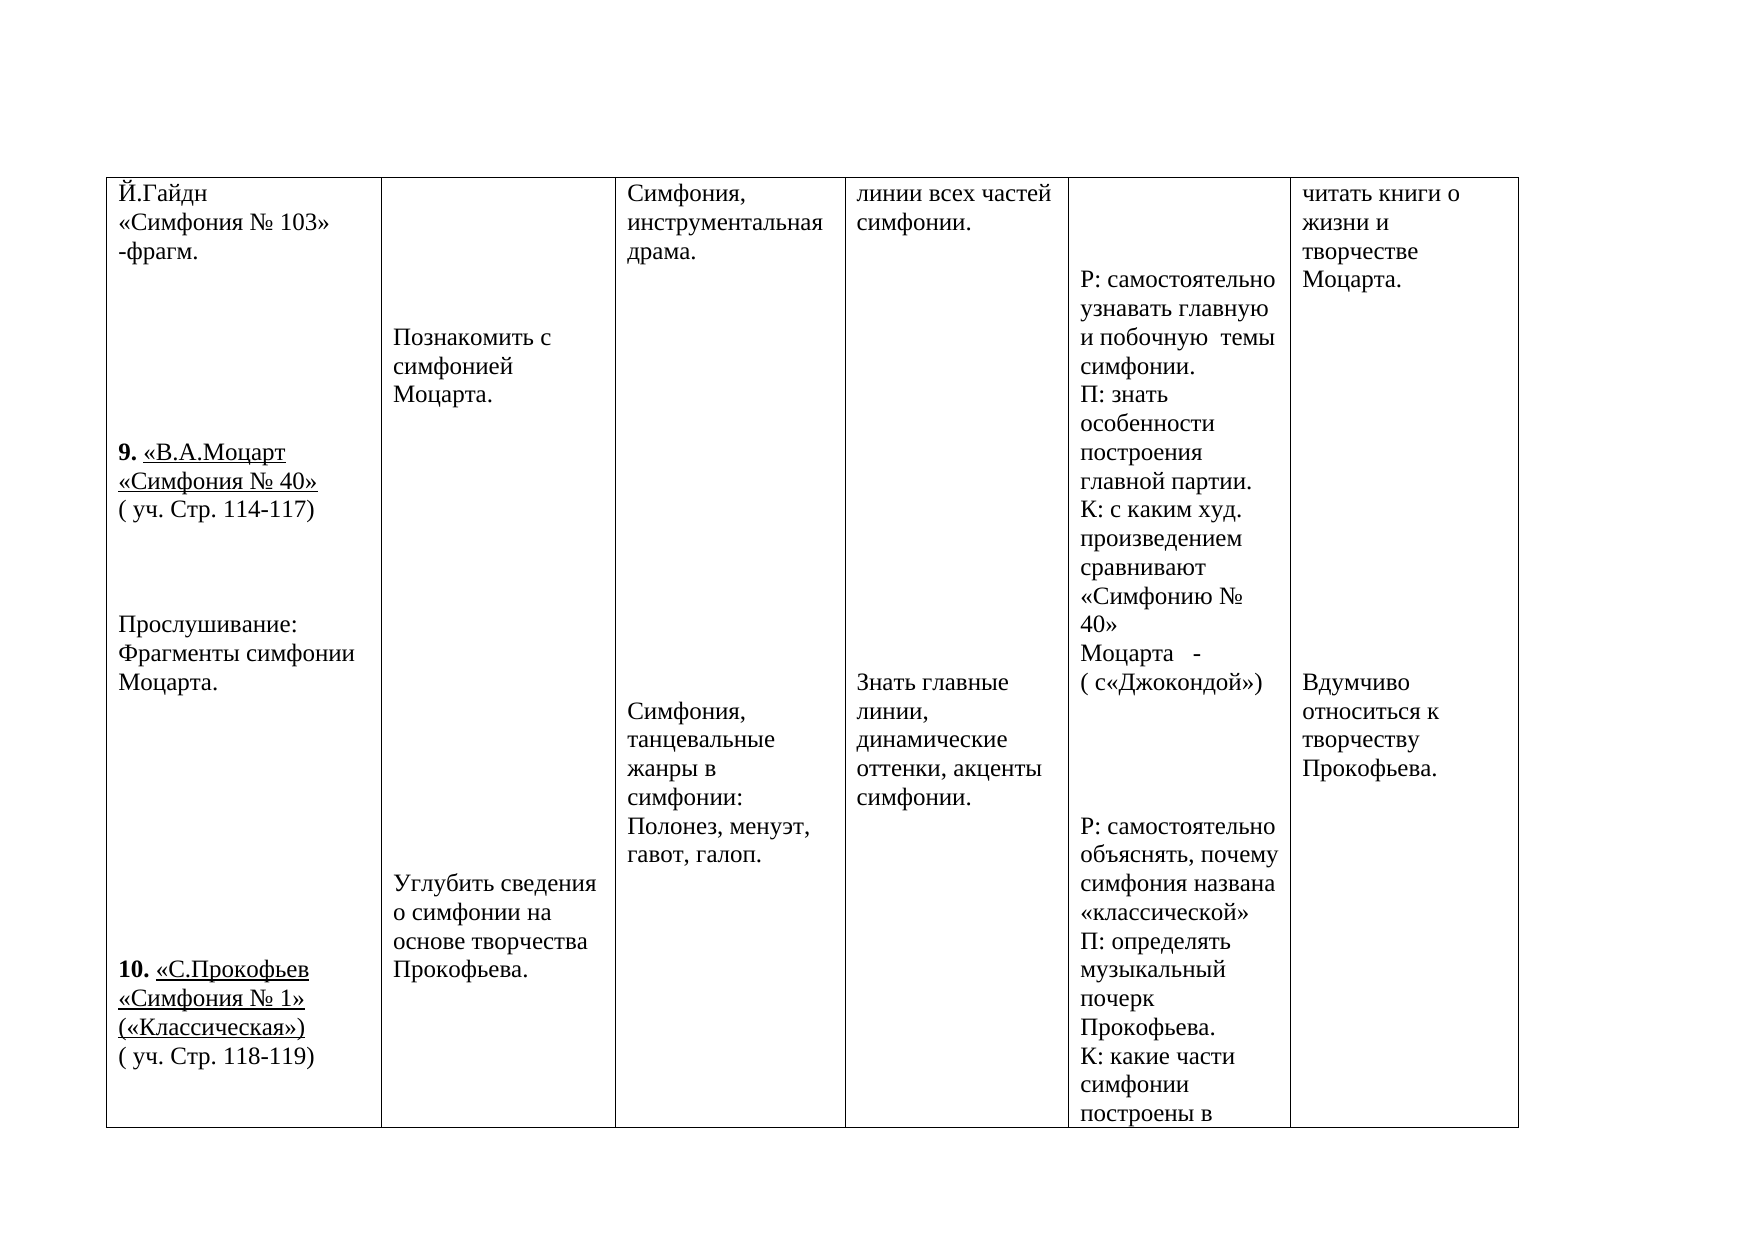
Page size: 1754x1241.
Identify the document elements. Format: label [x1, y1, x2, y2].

table_cell [1291, 178, 1518, 1127]
table_cell [107, 178, 381, 1127]
table_cell [846, 178, 1068, 1127]
table_cell [382, 178, 615, 1127]
table_cell [616, 178, 845, 1127]
table_cell [1069, 178, 1290, 1127]
